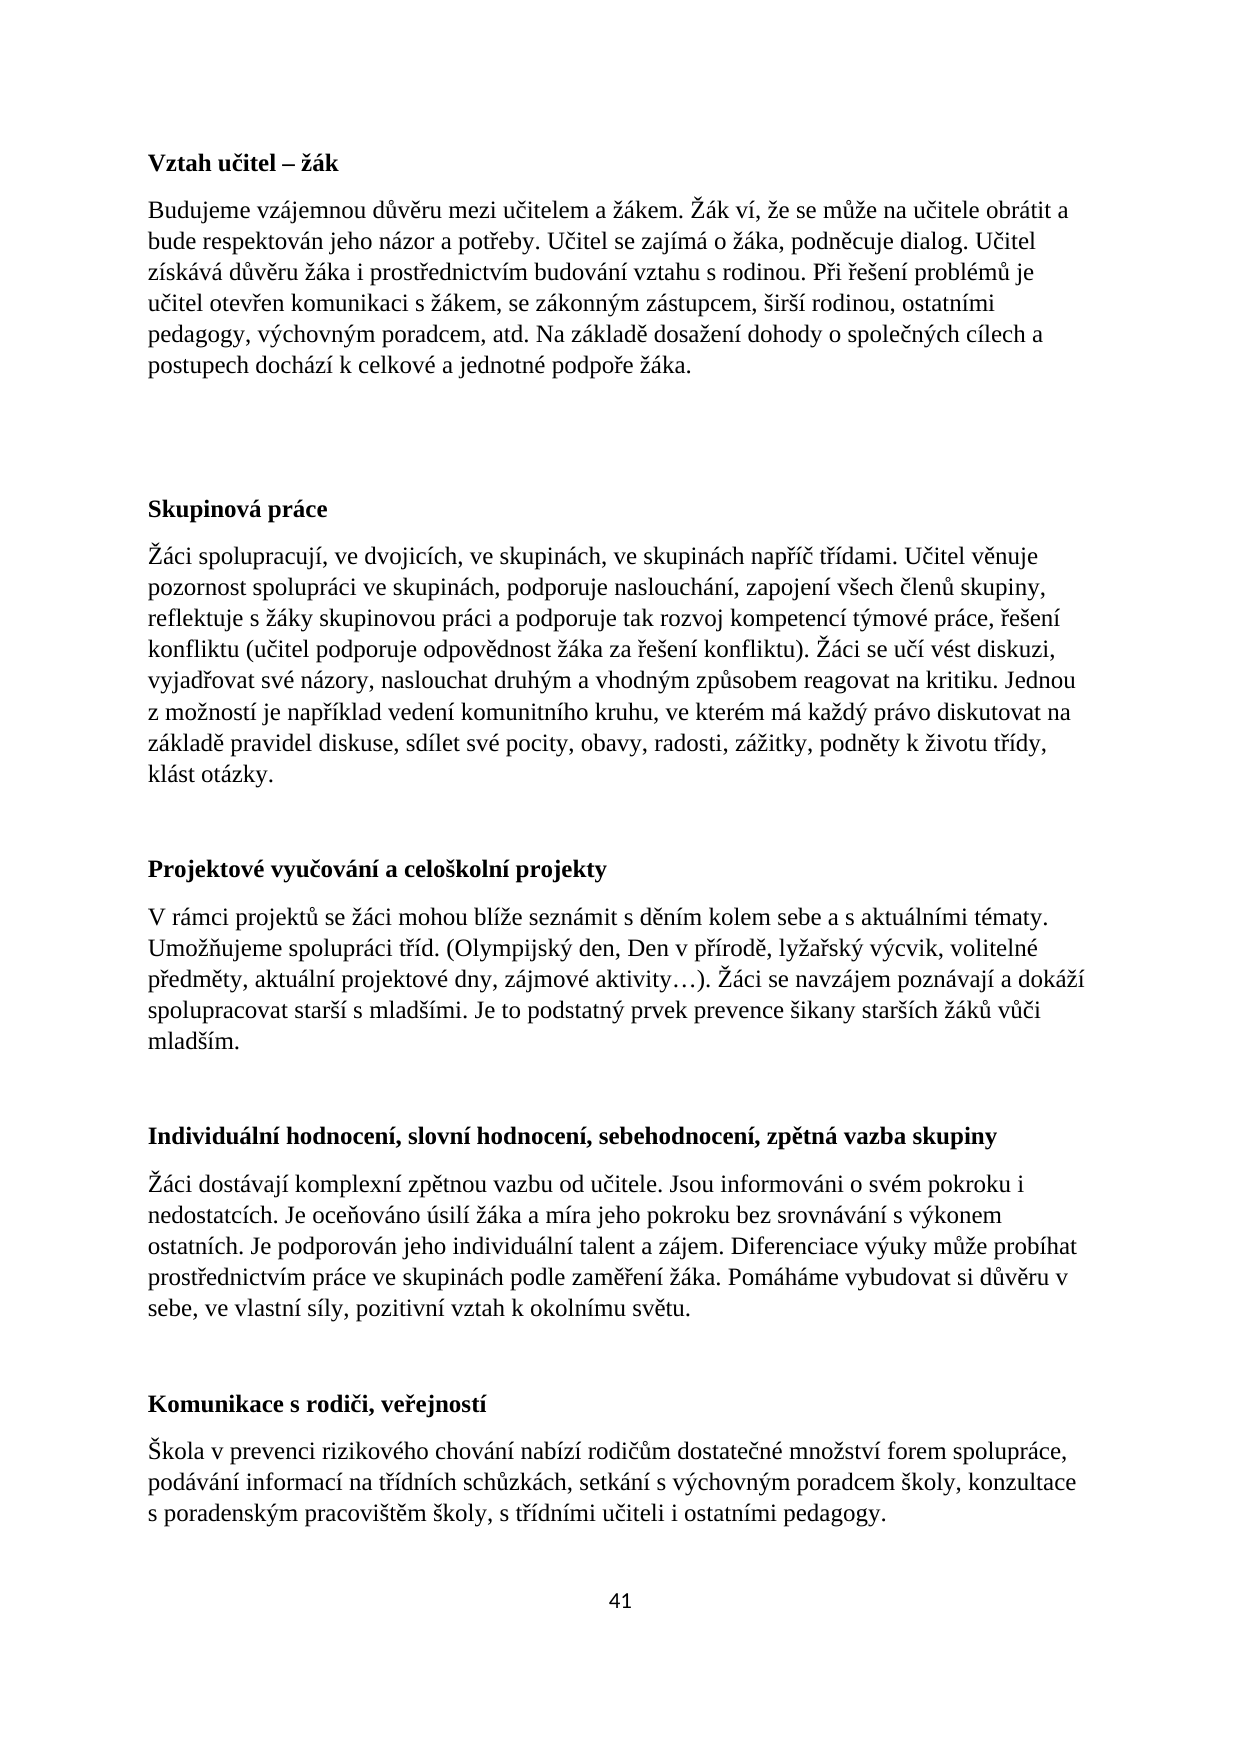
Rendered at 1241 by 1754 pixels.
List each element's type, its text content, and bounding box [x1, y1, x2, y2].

text Škola v prevenci rizikového chování nabízí rodičům dostatečné množství forem spolupráce, podávání informací na třídních schůzkách, setkání s výchovným poradcem školy, konzultace s poradenským pracovištěm školy, s třídními učiteli i ostatními pedagogy. [148, 1436, 1093, 1527]
text V rámci projektů se žáci mohou blíže seznámit s děním kolem sebe a s aktuálními tématy. Umožňujeme spolupráci tříd. (Olympijský den, Den v přírodě, lyžařský výcvik, volitelné předměty, aktuální projektové dny, zájmové aktivity…). Žáci se navzájem poznávají a dokáží spolupracovat starší s mladšími. Je to podstatný prvek prevence šikany starších žáků vůči mladším. [148, 902, 1093, 1055]
text Komunikace s rodiči, veřejností [148, 1389, 1093, 1417]
text Vztah učitel – žák [148, 148, 1093, 176]
text Skupinová práce [148, 494, 1093, 522]
text Budujeme vzájemnou důvěru mezi učitelem a žákem. Žák ví, že se může na učitele obrátit a bude respektován jeho názor a potřeby. Učitel se zajímá o žáka, podněcuje dialog. Učitel získává důvěru žáka i prostřednictvím budování vztahu s rodinou. Při řešení problémů je učitel otevřen komunikaci s žákem, se zákonným zástupcem, širší rodinou, ostatními pedagogy, výchovným poradcem, atd. Na základě dosažení dohody o společných cílech a postupech dochází k celkové a jednotné podpoře žáka. [148, 195, 1093, 379]
text Individuální hodnocení, slovní hodnocení, sebehodnocení, zpětná vazba skupiny [148, 1121, 1093, 1150]
text Žáci dostávají komplexní zpětnou vazbu od učitele. Jsou informováni o svém pokroku i nedostatcích. Je oceňováno úsilí žáka a míra jeho pokroku bez srovnávání s výkonem ostatních. Je podporován jeho individuální talent a zájem. Diferenciace výuky může probíhat prostřednictvím práce ve skupinách podle zaměření žáka. Pomáháme vybudovat si důvěru v sebe, ve vlastní síly, pozitivní vztah k okolnímu světu. [148, 1169, 1093, 1322]
text Projektové vyučování a celoškolní projekty [148, 854, 1093, 883]
text Žáci spolupracují, ve dvojicích, ve skupinách, ve skupinách napříč třídami. Učitel věnuje pozornost spolupráci ve skupinách, podporuje naslouchání, zapojení všech členů skupiny, reflektuje s žáky skupinovou práci a podporuje tak rozvoj kompetencí týmové práce, řešení konfliktu (učitel podporuje odpovědnost žáka za řešení konfliktu). Žáci se učí vést diskuzi, vyjadřovat své názory, naslouchat druhým a vhodným způsobem reagovat na kritiku. Jednou z možností je například vedení komunitního kruhu, ve kterém má každý právo diskutovat na základě pravidel diskuse, sdílet své pocity, obavy, radosti, zážitky, podněty k životu třídy, klást otázky. [148, 541, 1093, 787]
